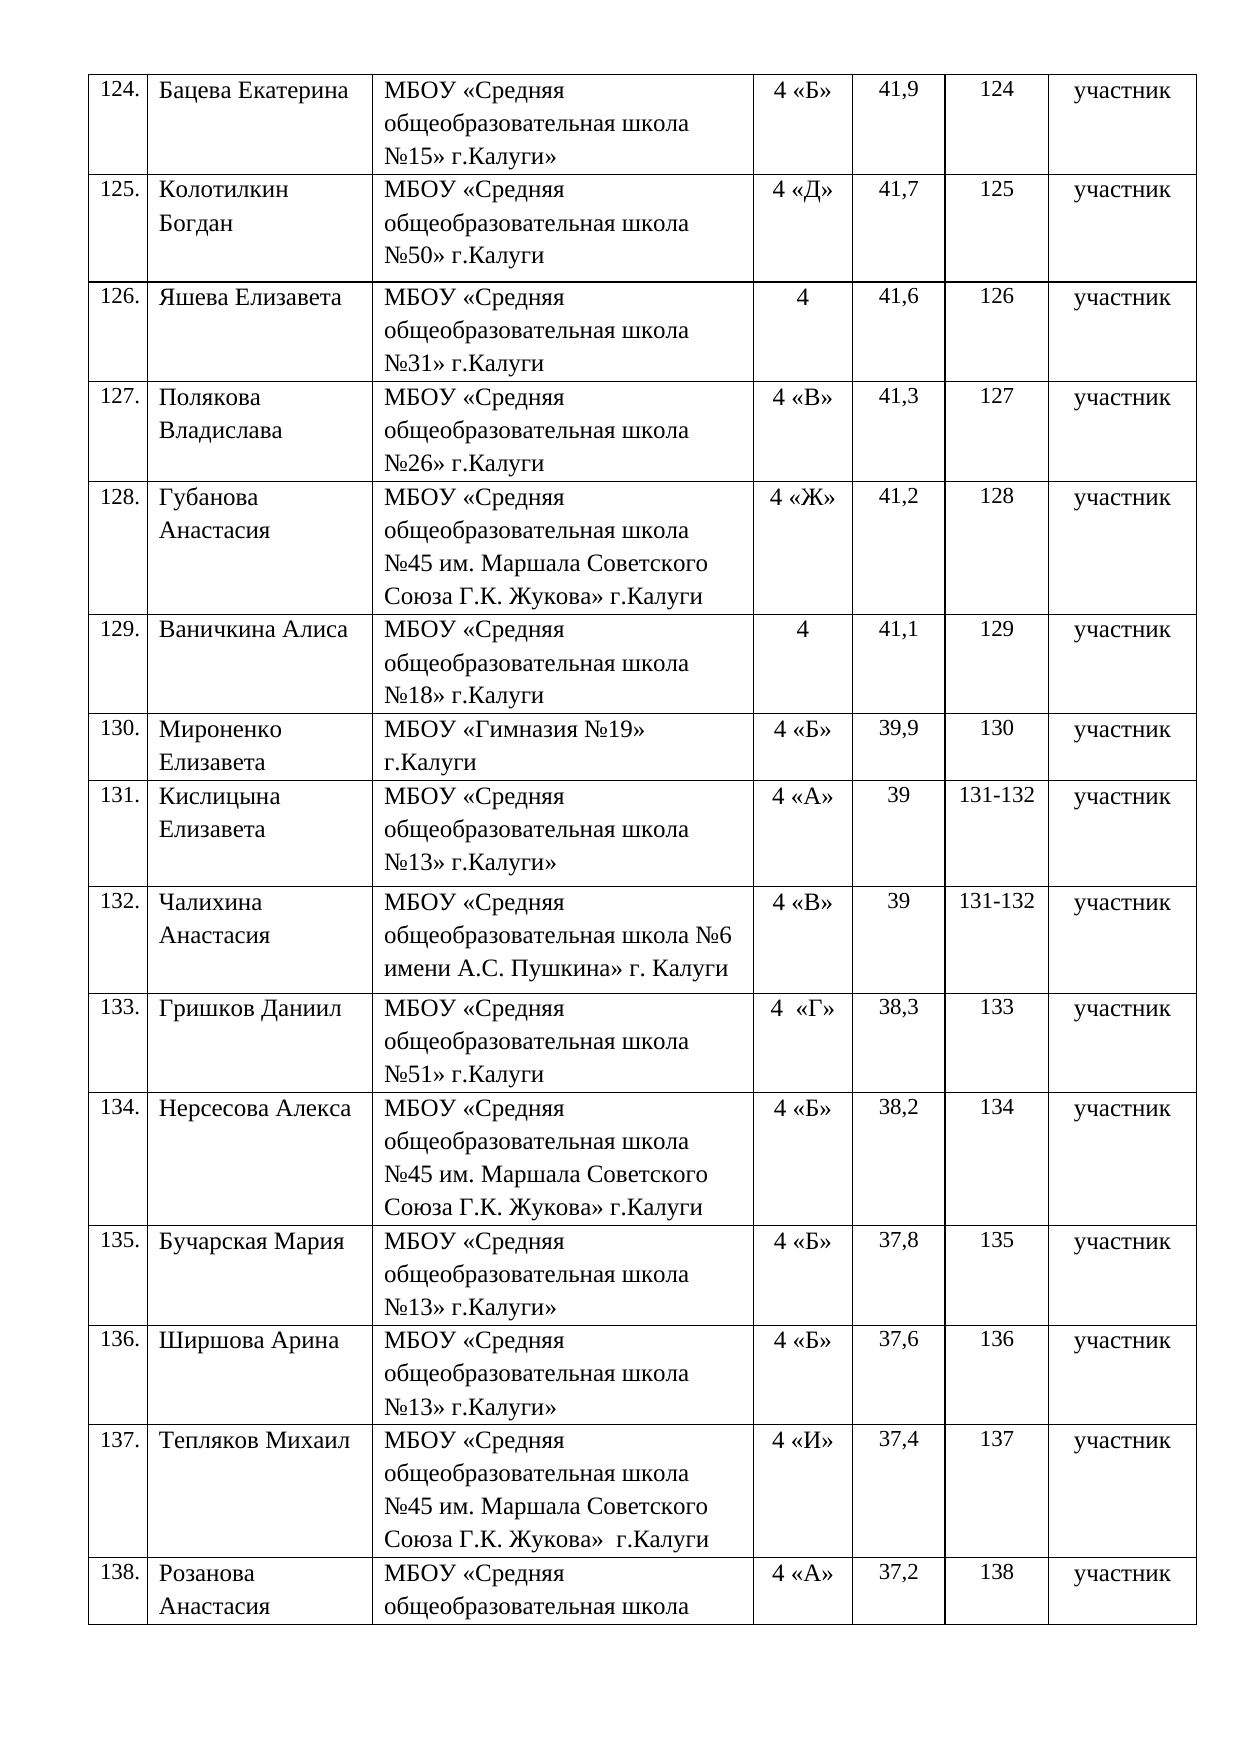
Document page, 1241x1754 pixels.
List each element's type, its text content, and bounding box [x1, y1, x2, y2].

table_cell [373, 1558, 753, 1624]
table_cell 39 [853, 887, 944, 992]
table_cell [89, 482, 147, 613]
table_cell 4 [754, 615, 852, 713]
table_cell 131-132 [946, 887, 1048, 992]
table_cell 37,4 [853, 1425, 944, 1557]
table_cell 41,7 [853, 175, 944, 281]
table_cell 134 [946, 1093, 1048, 1225]
table_cell 135 [946, 1226, 1048, 1324]
table_cell [89, 382, 147, 481]
table_cell 4 «Б» [754, 1326, 852, 1424]
table_cell 37,6 [853, 1326, 944, 1424]
table_cell МБОУ «Средняя общеобразовательная школа №6 имени А.С. Пушкина» г. Калуги [373, 887, 753, 992]
table_cell участник [1049, 382, 1196, 481]
table_cell участник [1049, 283, 1196, 381]
table_cell [89, 283, 147, 381]
table_cell участник [1049, 1558, 1196, 1624]
table_cell 126 [946, 283, 1048, 381]
table_cell МБОУ «Средняя общеобразовательная школа №45 им. Маршала Советского Союза Г.К. Жукова» г.Калуги [373, 482, 753, 613]
table_cell МБОУ «Гимназия №19» г.Калуги [373, 714, 753, 780]
table_cell участник [1049, 994, 1196, 1092]
table_cell 39 [853, 781, 944, 886]
table_cell участник [1049, 887, 1196, 992]
table_cell Бацева Екатерина [148, 75, 372, 173]
table_cell МБОУ «Средняя общеобразовательная школа №18» г.Калуги [373, 615, 753, 713]
table_cell участник [1049, 1425, 1196, 1557]
table_cell участник [1049, 1326, 1196, 1424]
table_cell 124 [946, 75, 1048, 173]
table_cell участник [1049, 175, 1196, 281]
table_cell МБОУ «Средняя общеобразовательная школа №26» г.Калуги [373, 382, 753, 481]
table_cell МБОУ «Средняя общеобразовательная школа №31» г.Калуги [373, 283, 753, 381]
table_cell 131-132 [946, 781, 1048, 886]
table_cell [89, 781, 147, 886]
table_cell МБОУ «Средняя общеобразовательная школа №45 им. Маршала Советского Союза Г.К. Жукова» г.Калуги [373, 1425, 753, 1557]
table_cell участник [1049, 1093, 1196, 1225]
table_cell 38,2 [853, 1093, 944, 1225]
table_cell Мироненко Елизавета [148, 714, 372, 780]
table_cell участник [1049, 1226, 1196, 1324]
table_cell [89, 615, 147, 713]
table_cell 39,9 [853, 714, 944, 780]
table_cell Розанова Анастасия [148, 1558, 372, 1624]
table_cell Гришков Даниил [148, 994, 372, 1092]
table_cell МБОУ «Средняя общеобразовательная школа №50» г.Калуги [373, 175, 753, 281]
table_cell 4 «Д» [754, 175, 852, 281]
table_cell участник [1049, 714, 1196, 780]
table_cell МБОУ «Средняя общеобразовательная школа №15» г.Калуги» [373, 75, 753, 173]
table_cell 4 «В» [754, 887, 852, 992]
table_cell МБОУ «Средняя общеобразовательная школа №13» г.Калуги» [373, 781, 753, 886]
table_cell Кислицына Елизавета [148, 781, 372, 886]
table_cell 4 «И» [754, 1425, 852, 1557]
table_cell участник [1049, 615, 1196, 713]
table_cell 41,3 [853, 382, 944, 481]
table_cell [89, 714, 147, 780]
table_cell 4 «Б» [754, 1093, 852, 1225]
table_cell Яшева Елизавета [148, 283, 372, 381]
table_cell 41,9 [853, 75, 944, 173]
table_cell 4 «Б» [754, 1226, 852, 1324]
table_cell 4 «В» [754, 382, 852, 481]
table_cell 4 «Б» [754, 75, 852, 173]
table_cell 4 «Б» [754, 714, 852, 780]
table_cell Колотилкин Богдан [148, 175, 372, 281]
table_cell Полякова Владислава [148, 382, 372, 481]
table_cell Чалихина Анастасия [148, 887, 372, 992]
table_cell 130 [946, 714, 1048, 780]
table_cell Тепляков Михаил [148, 1425, 372, 1557]
table_cell [89, 175, 147, 281]
table_cell [89, 1226, 147, 1324]
table_cell 37,8 [853, 1226, 944, 1324]
table_cell [89, 994, 147, 1092]
table_cell 125 [946, 175, 1048, 281]
table_cell Нерсесова Алекса [148, 1093, 372, 1225]
table_cell 129 [946, 615, 1048, 713]
table_cell [89, 1326, 147, 1424]
table_cell Ваничкина Алиса [148, 615, 372, 713]
table_cell 137 [946, 1425, 1048, 1557]
table_cell 133 [946, 994, 1048, 1092]
table_cell участник [1049, 482, 1196, 613]
table_cell Губанова Анастасия [148, 482, 372, 613]
table_cell [89, 1093, 147, 1225]
table_cell 128 [946, 482, 1048, 613]
table_cell [89, 1425, 147, 1557]
table_cell [89, 1558, 147, 1624]
table_cell 4 «Г» [754, 994, 852, 1092]
table_cell 4 «А» [754, 1558, 852, 1624]
table_cell МБОУ «Средняя общеобразовательная школа №13» г.Калуги» [373, 1226, 753, 1324]
table_cell МБОУ «Средняя общеобразовательная школа №45 им. Маршала Советского Союза Г.К. Жукова» г.Калуги [373, 1093, 753, 1225]
table_cell 127 [946, 382, 1048, 481]
table_cell 136 [946, 1326, 1048, 1424]
table_cell 41,6 [853, 283, 944, 381]
table_cell [89, 887, 147, 992]
table_cell участник [1049, 781, 1196, 886]
table_cell 4 «Ж» [754, 482, 852, 613]
table_cell 4 [754, 283, 852, 381]
table_cell 38,3 [853, 994, 944, 1092]
table_cell 41,2 [853, 482, 944, 613]
table_cell 41,1 [853, 615, 944, 713]
table_cell Бучарская Мария [148, 1226, 372, 1324]
table_cell [89, 75, 147, 173]
table_cell 4 «А» [754, 781, 852, 886]
table_cell 37,2 [853, 1558, 944, 1624]
table_cell МБОУ «Средняя общеобразовательная школа №51» г.Калуги [373, 994, 753, 1092]
table_cell Ширшова Арина [148, 1326, 372, 1424]
table_cell участник [1049, 75, 1196, 173]
table_cell 138 [946, 1558, 1048, 1624]
table_cell МБОУ «Средняя общеобразовательная школа №13» г.Калуги» [373, 1326, 753, 1424]
